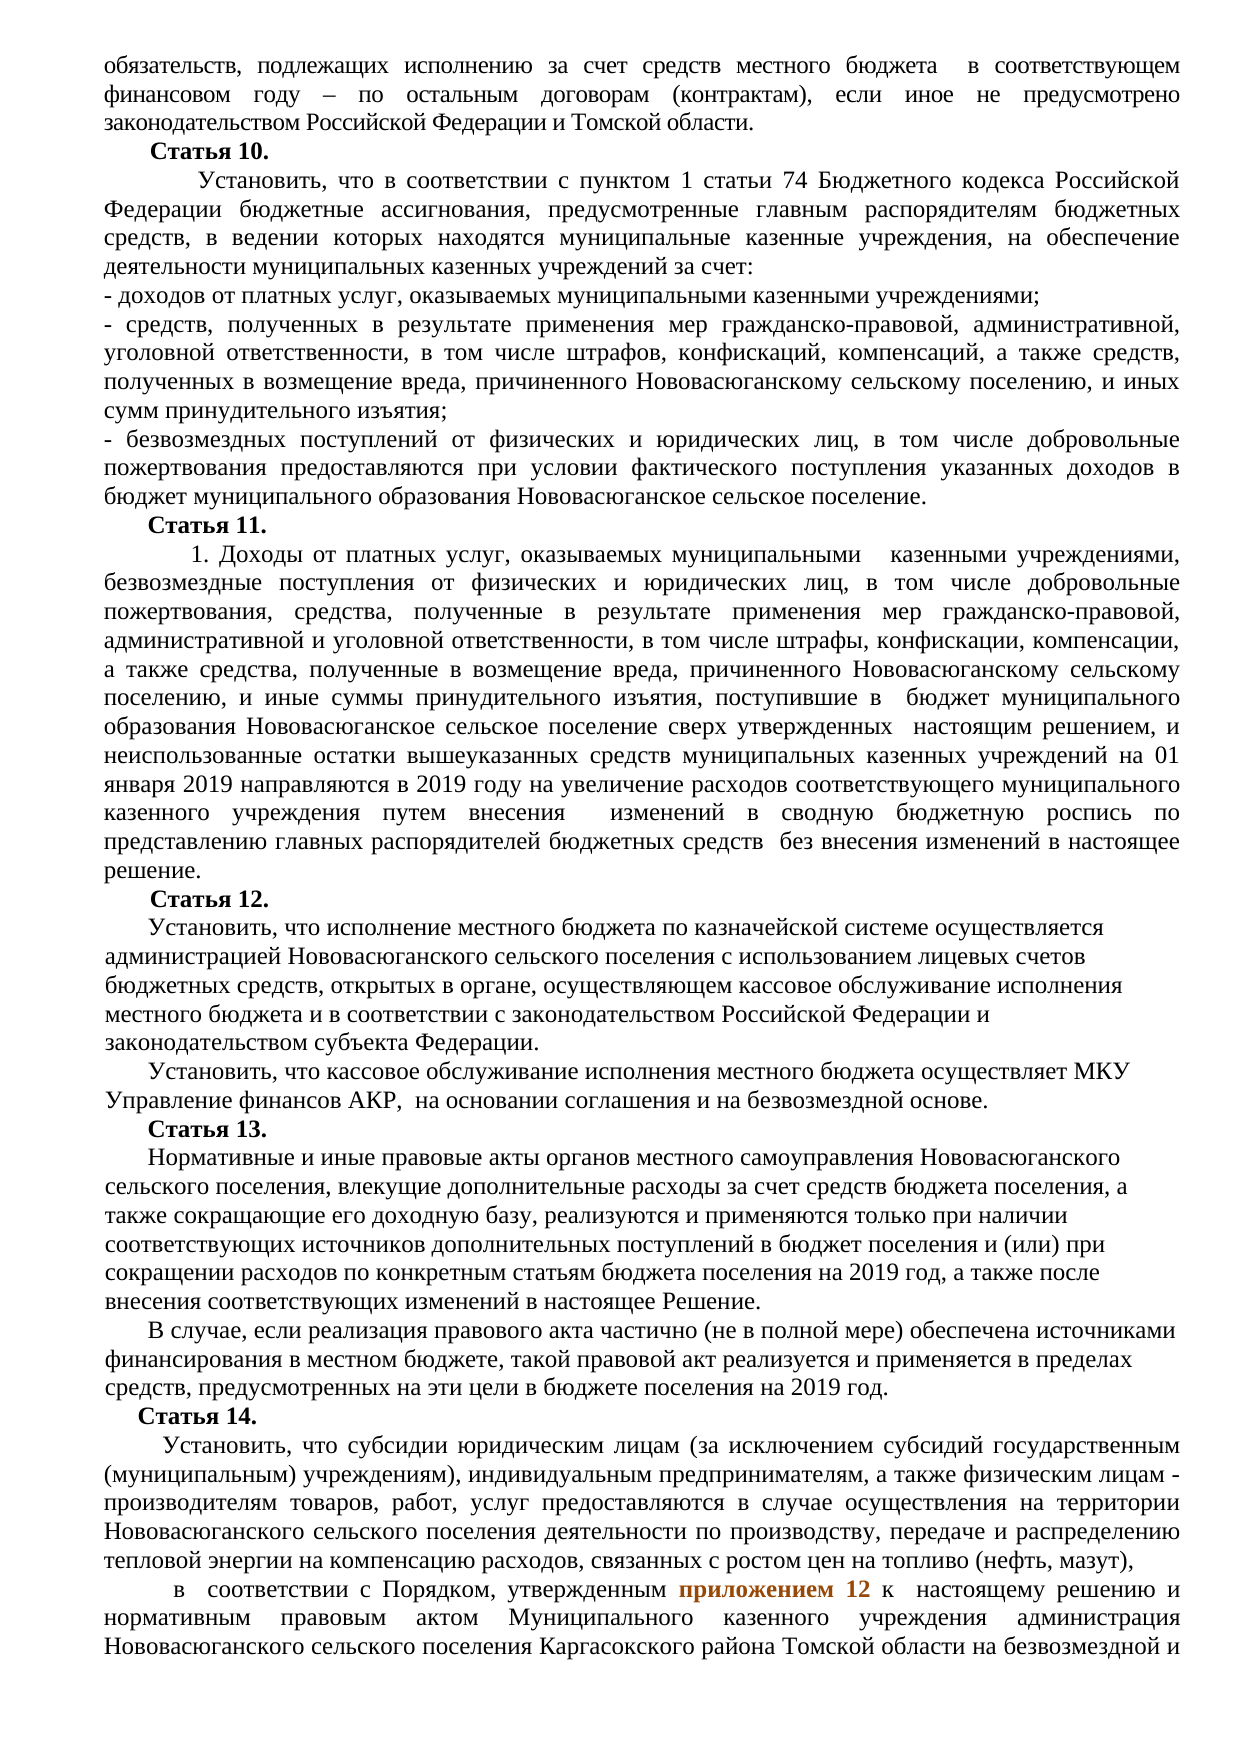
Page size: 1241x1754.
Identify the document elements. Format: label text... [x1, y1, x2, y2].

text 1. Доходы от платных услуг, оказываемых муниципальными казенными учреждениями, безвозмездные поступления от физических и юридических лиц, в том числе добровольные пожертвования, средства, полученные в результате применения мер гражданско-правовой, административной и уголовной ответственности, в том числе штрафы, конфискации, компенсации, а также средства, полученные в возмещение вреда, причиненного Нововасюганскому сельскому поселению, и иные суммы принудительного изъятия, поступившие в бюджет муниципального образования Нововасюганское сельское поселение сверх утвержденных настоящим решением, и неиспользованные остатки вышеуказанных средств муниципальных казенных учреждений на 01 января 2019 направляются в 2019 году на увеличение расходов соответствующего муниципального казенного учреждения путем внесения изменений в сводную бюджетную роспись по представлению главных распорядителей бюджетных средств без внесения изменений в настоящее решение. [103, 539, 1181, 884]
text Установить, что кассовое обслуживание исполнения местного бюджета осуществляет МКУ Управление финансов АКР, на основании соглашения и на безвозмездной основе. [104, 1056, 1180, 1114]
text Нормативные и иные правовые акты органов местного самоуправления Нововасюганского сельского поселения, влекущие дополнительные расходы за счет средств бюджета поселения, а также сокращающие его доходную базу, реализуются и применяются только при наличии соответствующих источников дополнительных поступлений в бюджет поселения и (или) при сокращении расходов по конкретным статьям бюджета поселения на 2019 год, а также после внесения соответствующих изменений в настоящее Решение. [104, 1142, 1180, 1315]
text Статья 12. [149, 884, 1109, 912]
text Статья 11. [103, 510, 1181, 539]
text Установить, что исполнение местного бюджета по казначейской системе осуществляется администрацией Нововасюганского сельского поселения с использованием лицевых счетов бюджетных средств, открытых в органе, осуществляющем кассовое обслуживание исполнения местного бюджета и в соответствии с законодательством Российской Федерации и законодательством субъекта Федерации. [104, 912, 1180, 1056]
text Установить, что в соответствии с пунктом 1 статьи 74 Бюджетного кодекса Российской Федерации бюджетные ассигнования, предусмотренные главным распорядителям бюджетных средств, в ведении которых находятся муниципальные казенные учреждения, на обеспечение деятельности муниципальных казенных учреждений за счет: [103, 165, 1181, 280]
text - безвозмездных поступлений от физических и юридических лиц, в том числе добровольные пожертвования предоставляются при условии фактического поступления указанных доходов в бюджет муниципального образования Нововасюганское сельское поселение. [103, 424, 1181, 510]
text Статья 13. [104, 1114, 1180, 1142]
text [103, 1574, 1181, 1660]
text - доходов от платных услуг, оказываемых муниципальными казенными учреждениями; [103, 280, 1181, 309]
text В случае, если реализация правового акта частично (не в полной мере) обеспечена источниками финансирования в местном бюджете, такой правовой акт реализуется и применяется в пределах средств, предусмотренных на эти цели в бюджете поселения на 2019 год. [104, 1315, 1180, 1401]
text Статья 14. [103, 1401, 1180, 1430]
text Установить, что субсидии юридическим лицам (за исключением субсидий государственным (муниципальным) учреждениям), индивидуальным предпринимателям, а также физическим лицам - производителям товаров, работ, услуг предоставляются в случае осуществления на территории Нововасюганского сельского поселения деятельности по производству, передаче и распределению тепловой энергии на компенсацию расходов, связанных с ростом цен на топливо (нефть, мазут), [103, 1430, 1181, 1574]
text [103, 50, 1181, 136]
text Статья 10. [149, 136, 1181, 165]
text - средств, полученных в результате применения мер гражданско-правовой, административной, уголовной ответственности, в том числе штрафов, конфискаций, компенсаций, а также средств, полученных в возмещение вреда, причиненного Нововасюганскому сельскому поселению, и иных сумм принудительного изъятия; [103, 309, 1181, 424]
